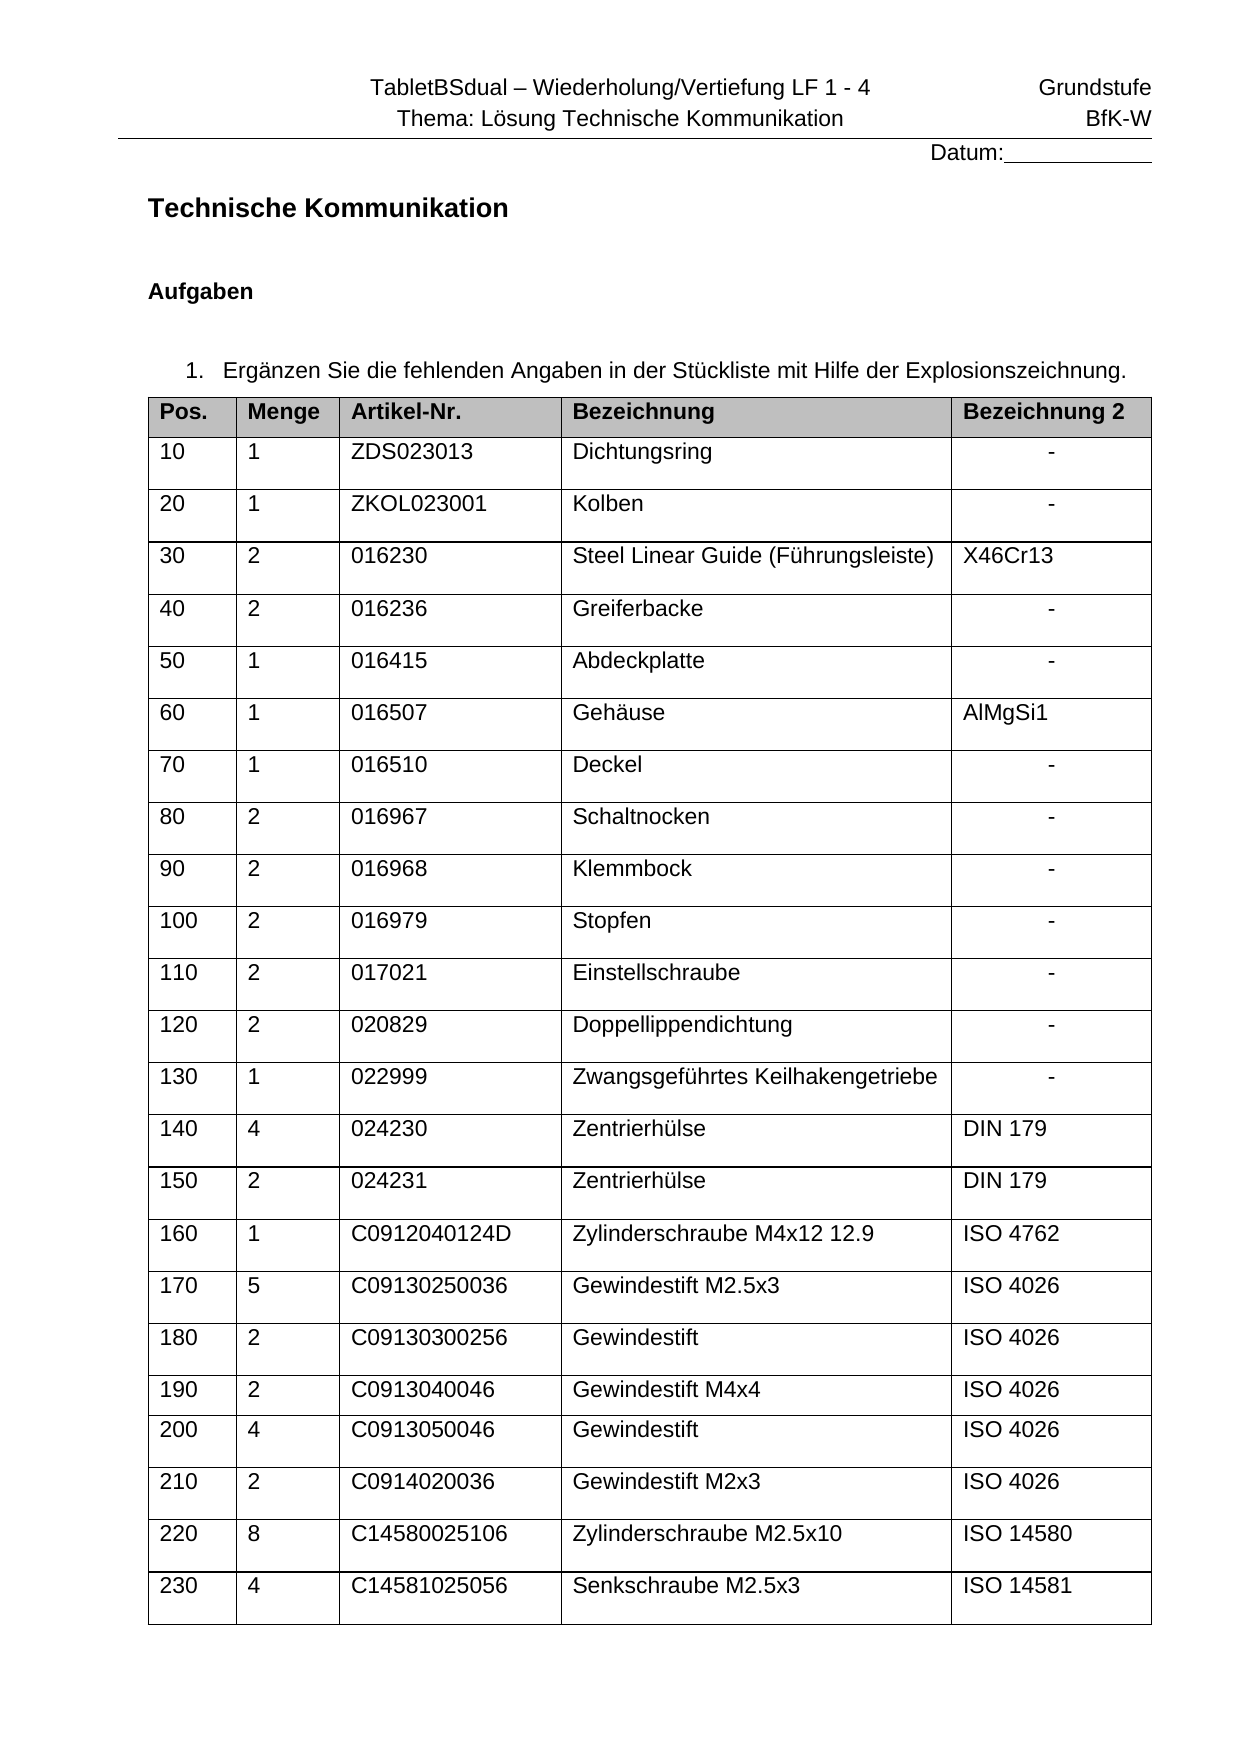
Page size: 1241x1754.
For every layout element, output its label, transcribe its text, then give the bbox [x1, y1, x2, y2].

table_cell Dichtungsring [562, 438, 951, 489]
table_cell 8 [237, 1520, 339, 1571]
table_cell 2 [237, 1468, 339, 1519]
table_cell 016968 [340, 855, 561, 906]
table_cell Gehäuse [562, 699, 951, 750]
table_cell C0912040124D [340, 1220, 561, 1271]
table_cell ISO 4026 [952, 1324, 1151, 1375]
table_cell Deckel [562, 751, 951, 802]
table_cell Zylinderschraube M4x12 12.9 [562, 1220, 951, 1271]
table_cell DIN 179 [952, 1115, 1151, 1166]
table_cell C09130250036 [340, 1272, 561, 1323]
table_cell 2 [237, 1324, 339, 1375]
table_cell 110 [149, 959, 236, 1010]
table_cell Greiferbacke [562, 595, 951, 646]
table_cell Gewindestift M2.5x3 [562, 1272, 951, 1323]
table_cell 016236 [340, 595, 561, 646]
list Ergänzen Sie die fehlenden Angaben in der Stückliste mit Hilfe der Explosionszeichnung. [185, 357, 1152, 383]
table_cell ZKOL023001 [340, 490, 561, 541]
table_cell 1 [237, 699, 339, 750]
table_cell Abdeckplatte [562, 647, 951, 698]
table_cell 20 [149, 490, 236, 541]
table_cell 180 [149, 1324, 236, 1375]
table_cell 70 [149, 751, 236, 802]
table_cell Doppellippendichtung [562, 1011, 951, 1062]
table_cell - [952, 803, 1151, 854]
table_cell Einstellschraube [562, 959, 951, 1010]
table_cell Klemmbock [562, 855, 951, 906]
table_cell 2 [237, 1011, 339, 1062]
table_cell Gewindestift [562, 1416, 951, 1467]
table_cell 5 [237, 1272, 339, 1323]
table_cell X46Cr13 [952, 543, 1151, 593]
table_cell - [952, 855, 1151, 906]
table_cell Senkschraube M2.5x3 [562, 1573, 951, 1623]
table_cell 50 [149, 647, 236, 698]
table_cell - [952, 490, 1151, 541]
table_cell 1 [237, 490, 339, 541]
table_cell ISO 4026 [952, 1416, 1151, 1467]
table_cell 40 [149, 595, 236, 646]
table_cell 2 [237, 907, 339, 958]
table_cell - [952, 1011, 1151, 1062]
table_cell 2 [237, 1376, 339, 1415]
table_cell 220 [149, 1520, 236, 1571]
table_cell ISO 4026 [952, 1376, 1151, 1415]
table_cell - [952, 438, 1151, 489]
table_cell 170 [149, 1272, 236, 1323]
table_cell C0914020036 [340, 1468, 561, 1519]
table_cell - [952, 907, 1151, 958]
table_cell ISO 4762 [952, 1220, 1151, 1271]
table_cell AlMgSi1 [952, 699, 1151, 750]
table_cell Zylinderschraube M2.5x10 [562, 1520, 951, 1571]
table_cell 80 [149, 803, 236, 854]
table_cell 2 [237, 959, 339, 1010]
table_cell 024230 [340, 1115, 561, 1166]
table_cell 10 [149, 438, 236, 489]
table_cell ISO 14581 [952, 1573, 1151, 1623]
table_cell 4 [237, 1573, 339, 1623]
table_cell Gewindestift M4x4 [562, 1376, 951, 1415]
table_cell - [952, 595, 1151, 646]
table_cell Zentrierhülse [562, 1168, 951, 1218]
table_cell 60 [149, 699, 236, 750]
table_cell 140 [149, 1115, 236, 1166]
table_cell 4 [237, 1115, 339, 1166]
table_cell 024231 [340, 1168, 561, 1218]
table_cell 1 [237, 751, 339, 802]
text Technische Kommunikation [148, 192, 1152, 223]
table_cell 120 [149, 1011, 236, 1062]
table_cell 2 [237, 1168, 339, 1218]
table_cell C0913040046 [340, 1376, 561, 1415]
table_cell 30 [149, 543, 236, 593]
table_cell 200 [149, 1416, 236, 1467]
table_cell Kolben [562, 490, 951, 541]
table_cell C09130300256 [340, 1324, 561, 1375]
table_cell 150 [149, 1168, 236, 1218]
table_cell - [952, 959, 1151, 1010]
table_header Bezeichnung 2 [952, 398, 1151, 437]
table_cell ISO 4026 [952, 1468, 1151, 1519]
table_cell ZDS023013 [340, 438, 561, 489]
table_cell 2 [237, 803, 339, 854]
table_cell - [952, 647, 1151, 698]
table_cell 016510 [340, 751, 561, 802]
table_cell Steel Linear Guide (Führungsleiste) [562, 543, 951, 593]
table_cell 190 [149, 1376, 236, 1415]
table_cell - [952, 751, 1151, 802]
table_cell Zwangsgeführtes Keilhakengetriebe [562, 1063, 951, 1114]
table_cell 90 [149, 855, 236, 906]
table_cell 1 [237, 438, 339, 489]
table_header Artikel-Nr. [340, 398, 561, 437]
table_cell Gewindestift M2x3 [562, 1468, 951, 1519]
table_cell 2 [237, 543, 339, 593]
table_cell 160 [149, 1220, 236, 1271]
table_header Bezeichnung [562, 398, 951, 437]
table_cell 1 [237, 1220, 339, 1271]
table_cell 016979 [340, 907, 561, 958]
table_cell C14581025056 [340, 1573, 561, 1623]
table_header Pos. [149, 398, 236, 437]
table_cell ISO 14580 [952, 1520, 1151, 1571]
table_cell 4 [237, 1416, 339, 1467]
table_cell DIN 179 [952, 1168, 1151, 1218]
table_cell 016230 [340, 543, 561, 593]
table_cell Gewindestift [562, 1324, 951, 1375]
table_cell 016967 [340, 803, 561, 854]
table_cell 100 [149, 907, 236, 958]
table_cell C14580025106 [340, 1520, 561, 1571]
table_cell 017021 [340, 959, 561, 1010]
table_cell Zentrierhülse [562, 1115, 951, 1166]
table_cell - [952, 1063, 1151, 1114]
table_cell 130 [149, 1063, 236, 1114]
table_cell 230 [149, 1573, 236, 1623]
table_cell 022999 [340, 1063, 561, 1114]
table_cell 1 [237, 647, 339, 698]
text Aufgaben [148, 278, 1152, 304]
table_cell C0913050046 [340, 1416, 561, 1467]
table_cell 016507 [340, 699, 561, 750]
table_header Menge [237, 398, 339, 437]
table_cell Stopfen [562, 907, 951, 958]
table_cell 2 [237, 595, 339, 646]
table_cell ISO 4026 [952, 1272, 1151, 1323]
table_cell 2 [237, 855, 339, 906]
table_cell 210 [149, 1468, 236, 1519]
table_cell 020829 [340, 1011, 561, 1062]
table_cell Schaltnocken [562, 803, 951, 854]
table_cell 1 [237, 1063, 339, 1114]
table_cell 016415 [340, 647, 561, 698]
